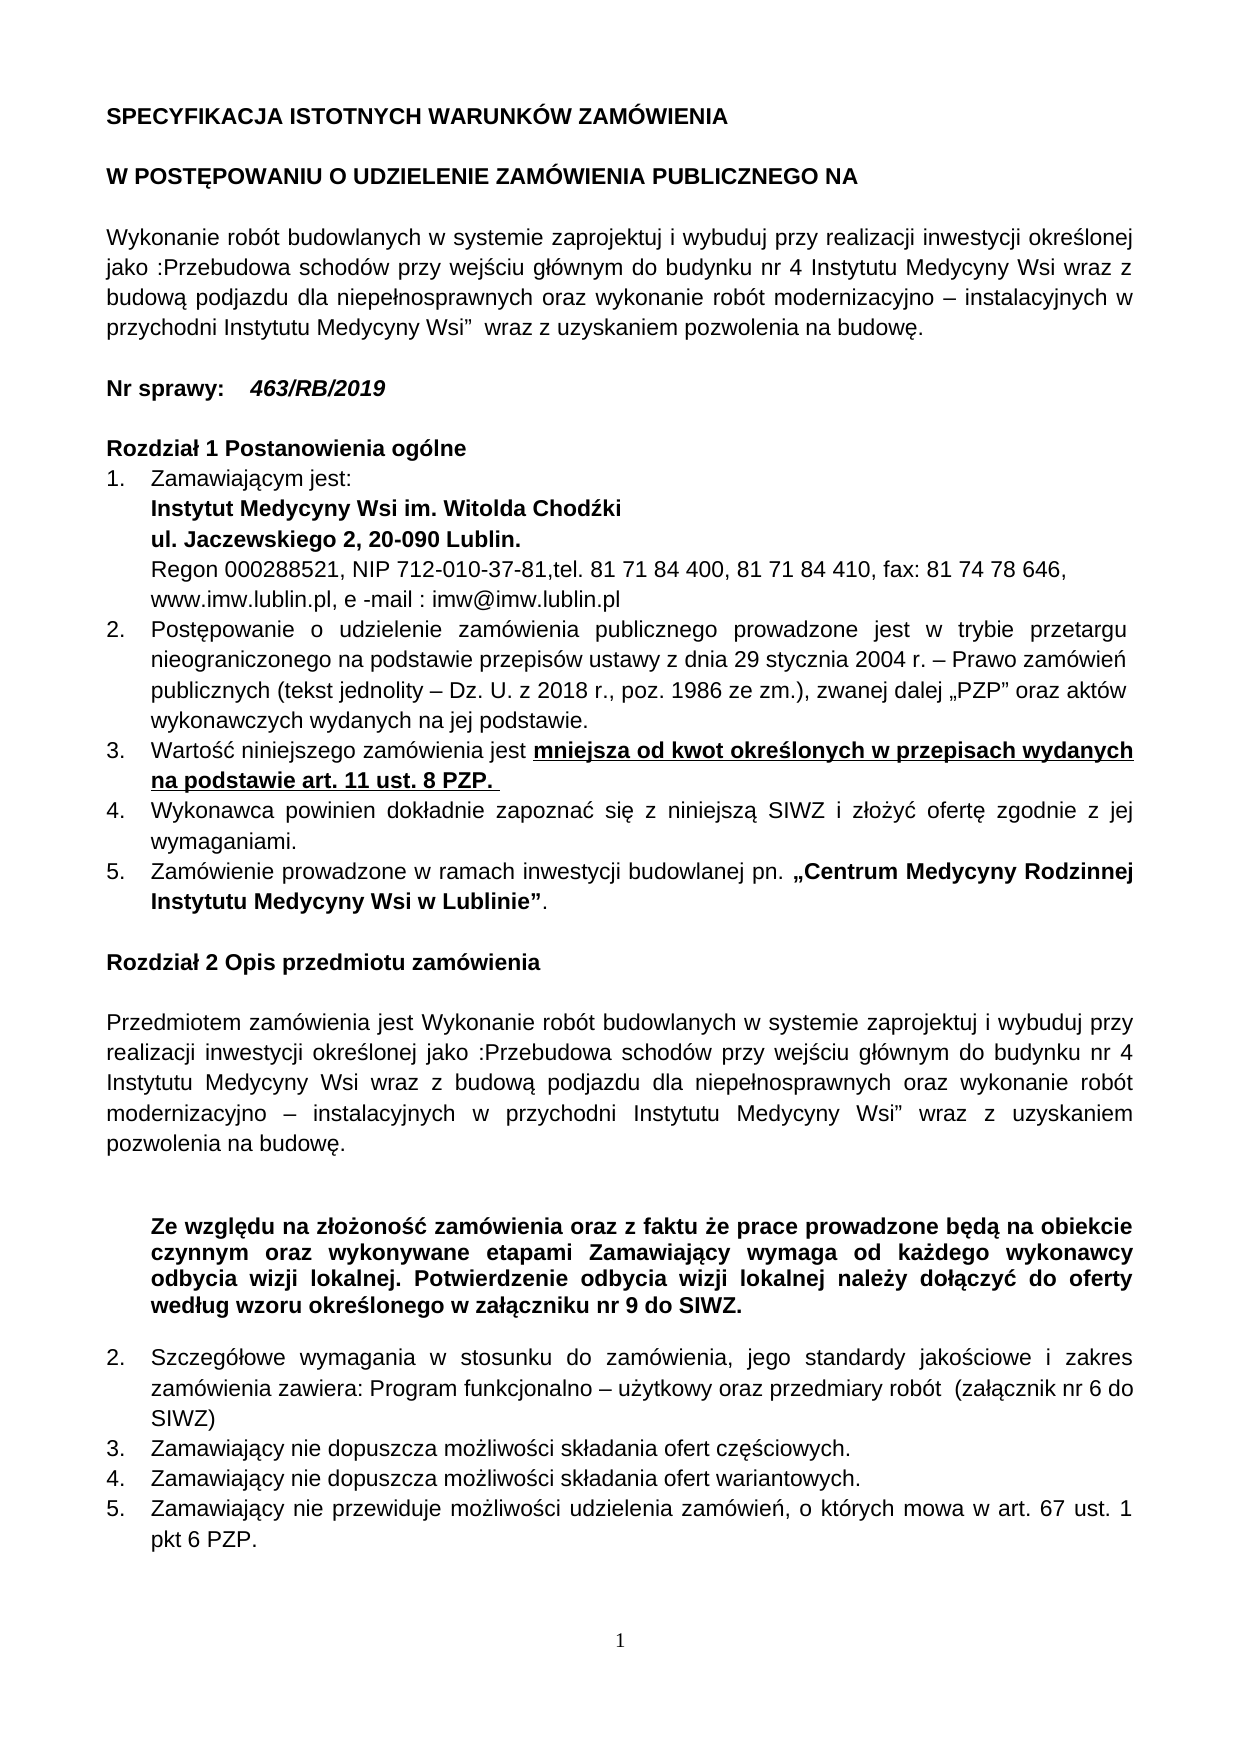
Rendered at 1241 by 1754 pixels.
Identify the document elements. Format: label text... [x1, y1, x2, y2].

list Postępowanie o udzielenie zamówienia publicznego prowadzone jest w trybie przetargu nieograniczonego na podstawie przepisów ustawy z dnia 29 stycznia 2004 r. – Prawo zamówień publicznych (tekst jednolity – Dz. U. z 2018 r., poz. 1986 ze zm.), zwanej dalej „PZP” oraz aktów wykonawczych wydanych na jej podstawie. [106, 616, 1127, 733]
list Zamawiający nie dopuszcza możliwości składania ofert częściowych. [106, 1435, 1098, 1461]
text ul. Jaczewskiego 2, 20-090 Lublin. [151, 526, 1134, 552]
text Instytut Medycyny Wsi im. Witolda Chodźki [151, 495, 1134, 522]
subtitle SPECYFIKACJA ISTOTNYCH WARUNKÓW ZAMÓWIENIA [106, 103, 1111, 129]
list Wartość niniejszego zamówienia jest mniejsza od kwot określonych w przepisach wydanych na podstawie art. 11 ust. 8 PZP. [106, 737, 1134, 793]
subtitle W POSTĘPOWANIU O UDZIELENIE ZAMÓWIENIA PUBLICZNEGO NA [106, 163, 1111, 189]
list Szczegółowe wymagania w stosunku do zamówienia, jego standardy jakościowe i zakres zamówienia zawiera: Program funkcjonalno – użytkowy oraz przedmiary robót (załącznik nr 6 do SIWZ) [106, 1344, 1134, 1431]
text www.imw.lublin.pl, e -mail : imw@imw.lublin.pl [151, 586, 1134, 612]
list Zamawiającym jest: [106, 465, 1129, 491]
list Zamawiający nie przewiduje możliwości udzielenia zamówień, o których mowa w art. 67 ust. 1 pkt 6 PZP. [106, 1495, 1134, 1552]
text Regon 000288521, NIP 712-010-37-81,tel. 81 71 84 400, 81 71 84 410, fax: 81 74 78 646, [151, 556, 1134, 582]
text Rozdział 2 Opis przedmiotu zamówienia [106, 948, 1141, 975]
list Zamawiający nie dopuszcza możliwości składania ofert wariantowych. [106, 1465, 1134, 1492]
list Wykonawca powinien dokładnie zapoznać się z niniejszą SIWZ i złożyć ofertę zgodnie z jej wymaganiami. [106, 797, 1134, 854]
text Wykonanie robót budowlanych w systemie zaprojektuj i wybuduj przy realizacji inwestycji określonej jako :Przebudowa schodów przy wejściu głównym do budynku nr 4 Instytutu Medycyny Wsi wraz z budową podjazdu dla niepełnosprawnych oraz wykonanie robót modernizacyjno – instalacyjnych w przychodni Instytutu Medycyny Wsi” wraz z uzyskaniem pozwolenia na budowę. [106, 223, 1134, 340]
text Nr sprawy: 463/RB/2019 [106, 374, 1134, 401]
text Rozdział 1 Postanowienia ogólne [106, 435, 1126, 461]
list Zamówienie prowadzone w ramach inwestycji budowlanej pn. „Centrum Medycyny Rodzinnej Instytutu Medycyny Wsi w Lublinie”. [106, 858, 1134, 914]
list Ze względu na złożoność zamówienia oraz z faktu że prace prowadzone będą na obiekcie czynnym oraz wykonywane etapami Zamawiający wymaga od każdego wykonawcy odbycia wizji lokalnej. Potwierdzenie odbycia wizji lokalnej należy dołączyć do oferty według wzoru określonego w załączniku nr 9 do SIWZ. [151, 1213, 1134, 1318]
text Przedmiotem zamówienia jest Wykonanie robót budowlanych w systemie zaprojektuj i wybuduj przy realizacji inwestycji określonej jako :Przebudowa schodów przy wejściu głównym do budynku nr 4 Instytutu Medycyny Wsi wraz z budową podjazdu dla niepełnosprawnych oraz wykonanie robót modernizacyjno – instalacyjnych w przychodni Instytutu Medycyny Wsi” wraz z uzyskaniem pozwolenia na budowę. [106, 1009, 1134, 1156]
